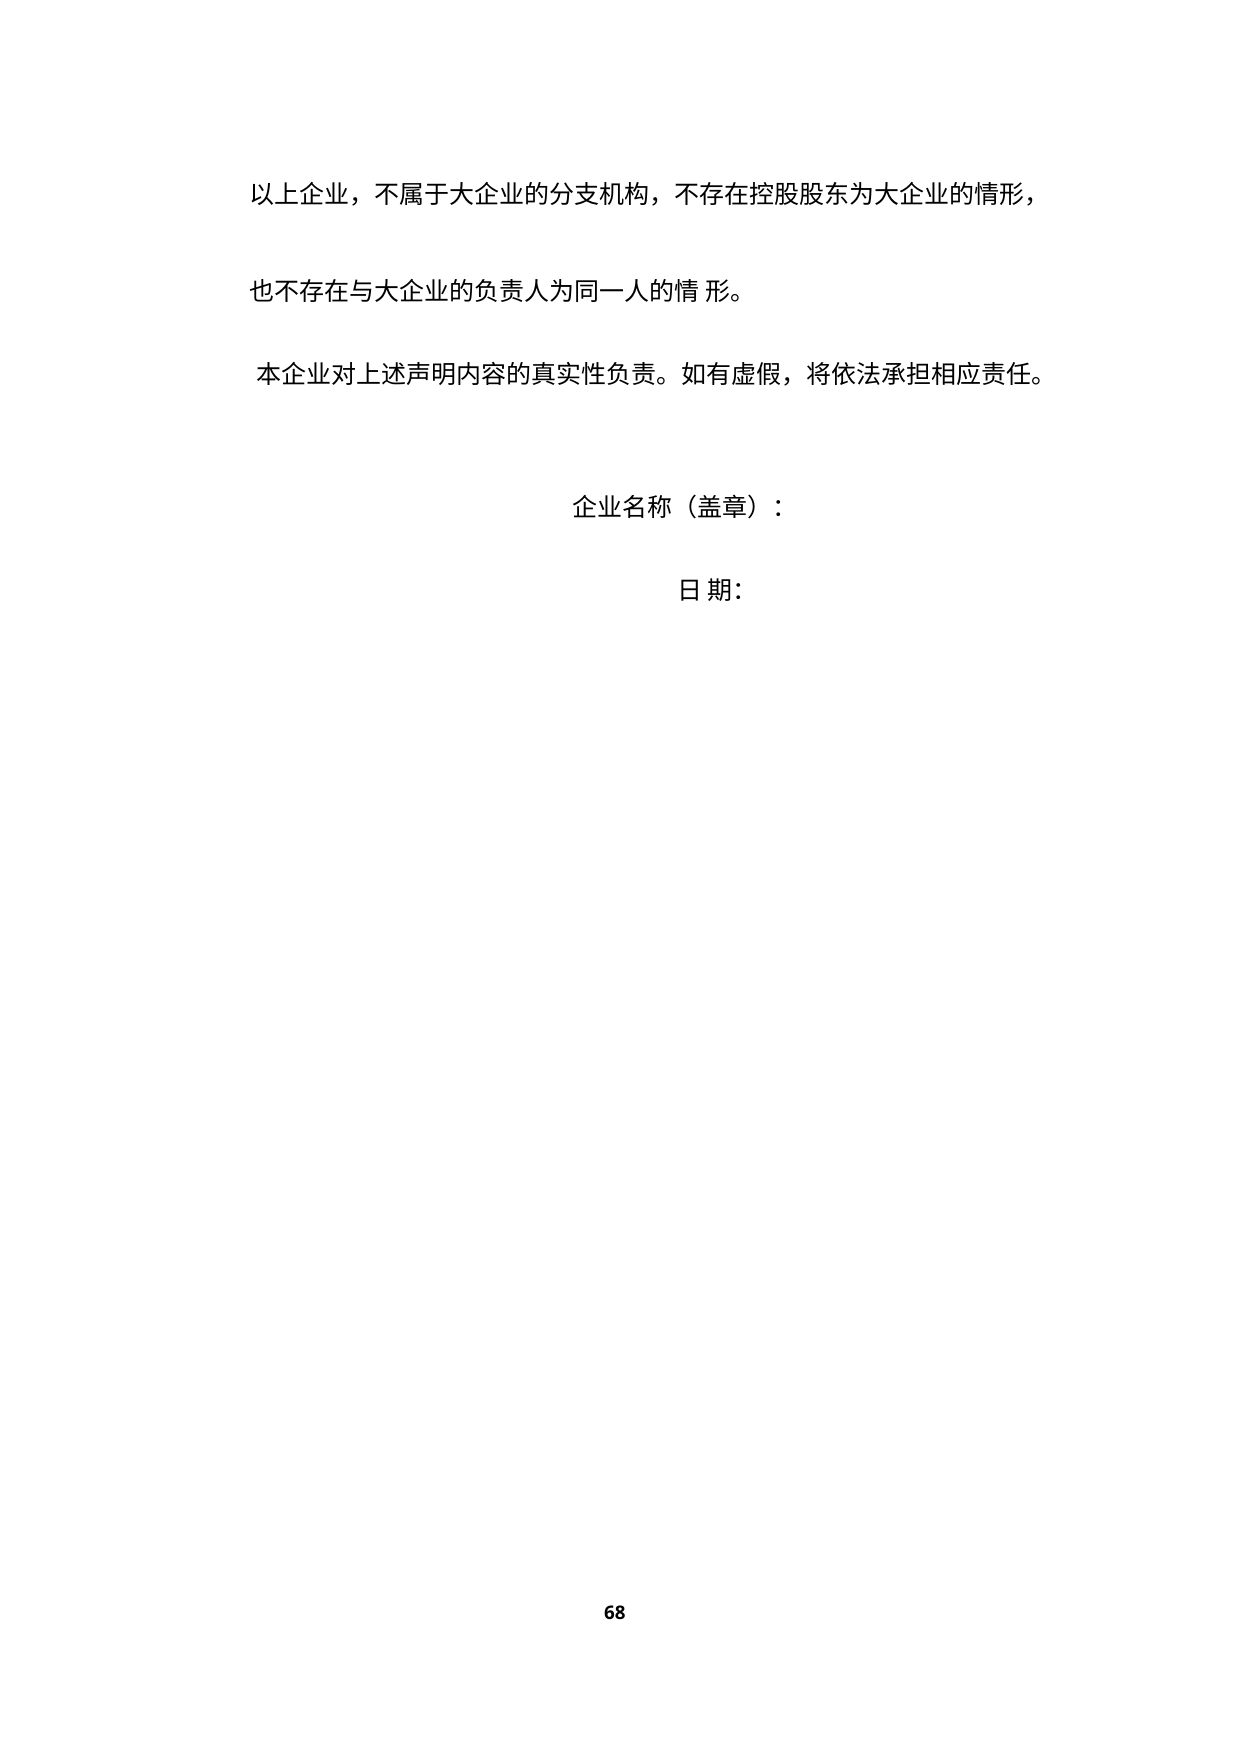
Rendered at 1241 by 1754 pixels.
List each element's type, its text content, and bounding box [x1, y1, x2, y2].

text 以上企业，不属于大企业的分支机构，不存在控股股东为大企业的情形，也不存在与大企业的负责人为同一人的情 形。 [249, 160, 1053, 322]
text 企业名称（盖章）： [249, 473, 1003, 538]
text 本企业对上述声明内容的真实性负责。如有虚假，将依法承担相应责任。 [249, 340, 1053, 405]
text 日 期： [249, 556, 1003, 621]
